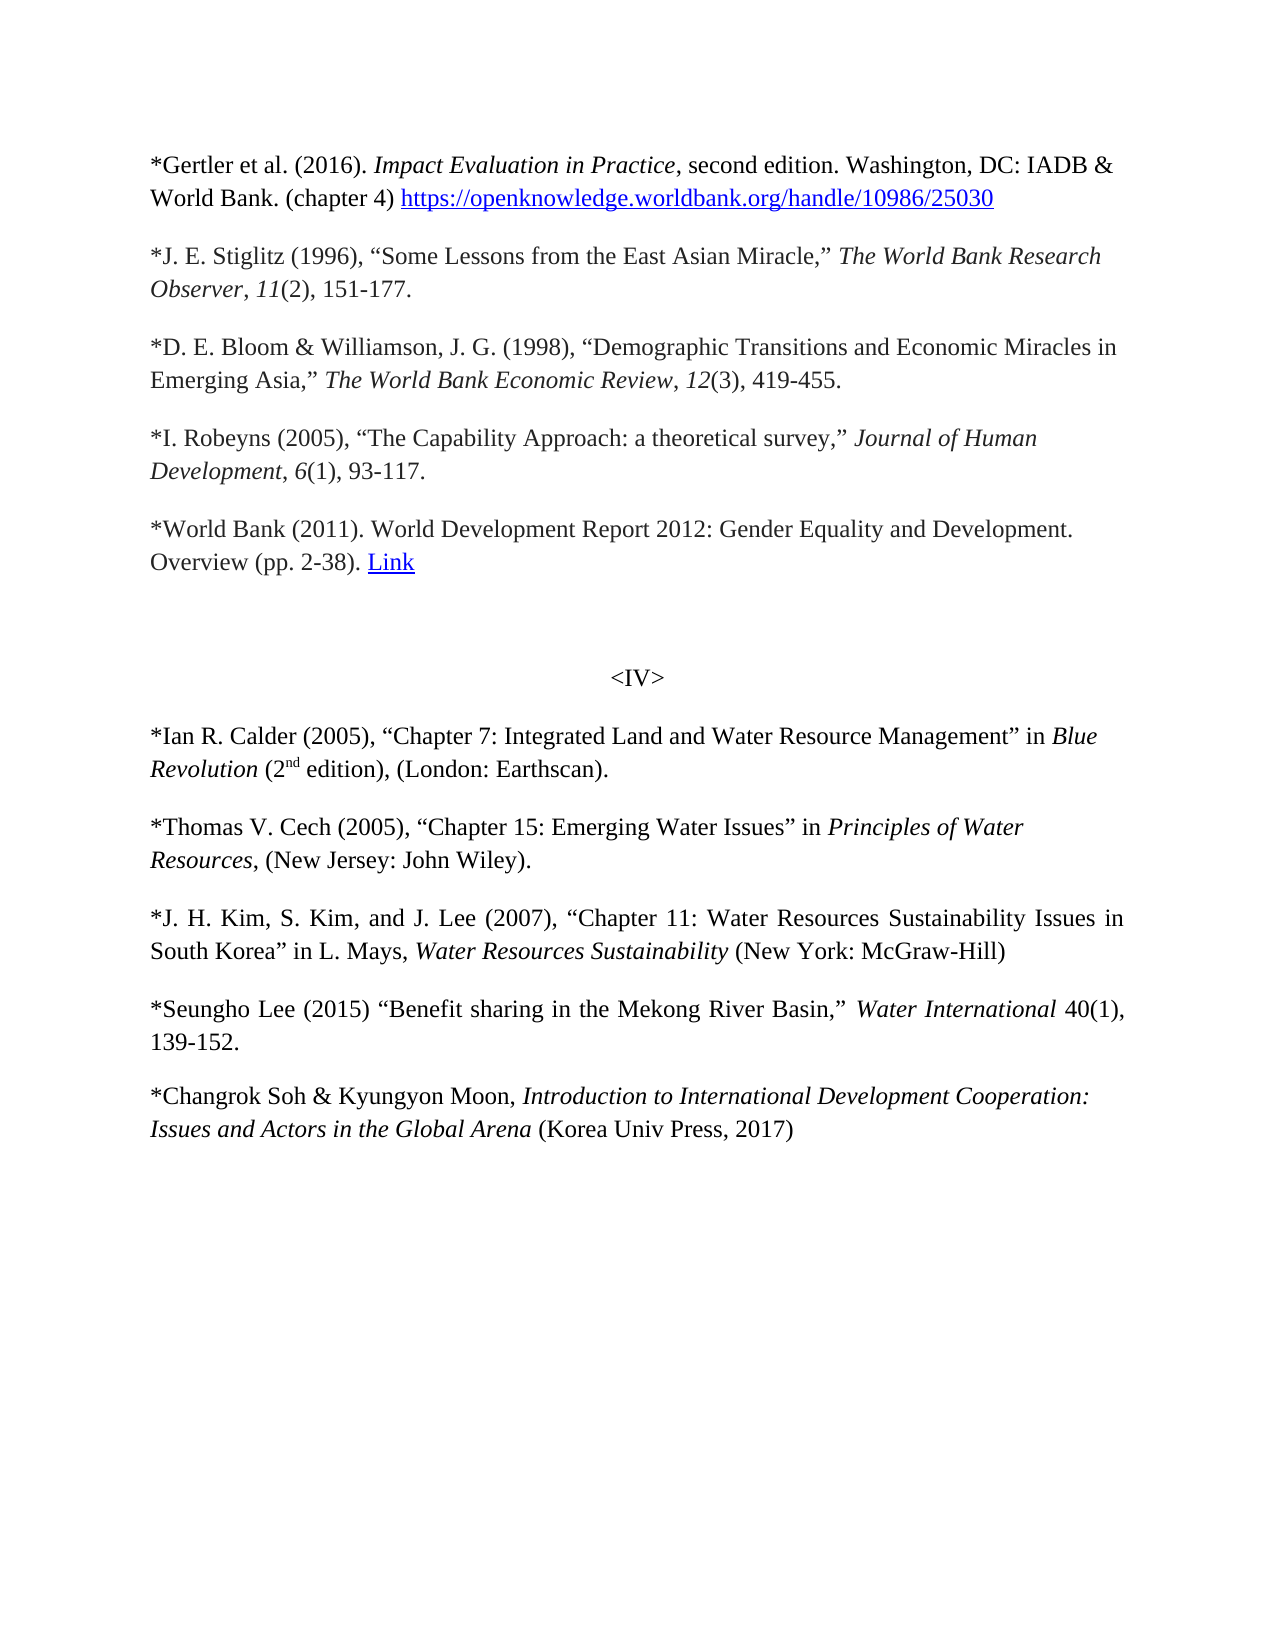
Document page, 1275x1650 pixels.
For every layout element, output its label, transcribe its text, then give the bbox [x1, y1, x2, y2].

text *Gertler et al. (2016). Impact Evaluation in Practice, second edition. Washington, DC: IADB & World Bank. (chapter 4) https://openknowledge.worldbank.org/handle/10986/25030 [150, 150, 1125, 212]
text *World Bank (2011). World Development Report 2012: Gender Equality and Development. Overview (pp. 2-38). Link [150, 514, 1125, 576]
text *Thomas V. Cech (2005), “Chapter 15: Emerging Water Issues” in Principles of Water Resources, (New Jersey: John Wiley). [150, 812, 1125, 874]
text *J. E. Stiglitz (1996), “Some Lessons from the East Asian Miracle,” The World Bank Research Observer, 11(2), 151-177. [150, 241, 1125, 303]
text *Ian R. Calder (2005), “Chapter 7: Integrated Land and Water Resource Management” in Blue Revolution (2nd edition), (London: Earthscan). [150, 721, 1125, 783]
text <IV> [150, 663, 1125, 692]
text *J. H. Kim, S. Kim, and J. Lee (2007), “Chapter 11: Water Resources Sustainability Issues in South Korea” in L. Mays, Water Resources Sustainability (New York: McGraw-Hill) [150, 903, 1125, 965]
text *D. E. Bloom & Williamson, J. G. (1998), “Demographic Transitions and Economic Miracles in Emerging Asia,” The World Bank Economic Review, 12(3), 419-455. [150, 332, 1125, 394]
text *I. Robeyns (2005), “The Capability Approach: a theoretical survey,” Journal of Human Development, 6(1), 93-117. [150, 423, 1125, 485]
text *Changrok Soh & Kyungyon Moon, Introduction to International Development Cooperation: Issues and Actors in the Global Arena (Korea Univ Press, 2017) [150, 1081, 1125, 1143]
text *Seungho Lee (2015) “Benefit sharing in the Mekong River Basin,” Water International 40(1), 139-152. [150, 994, 1125, 1056]
